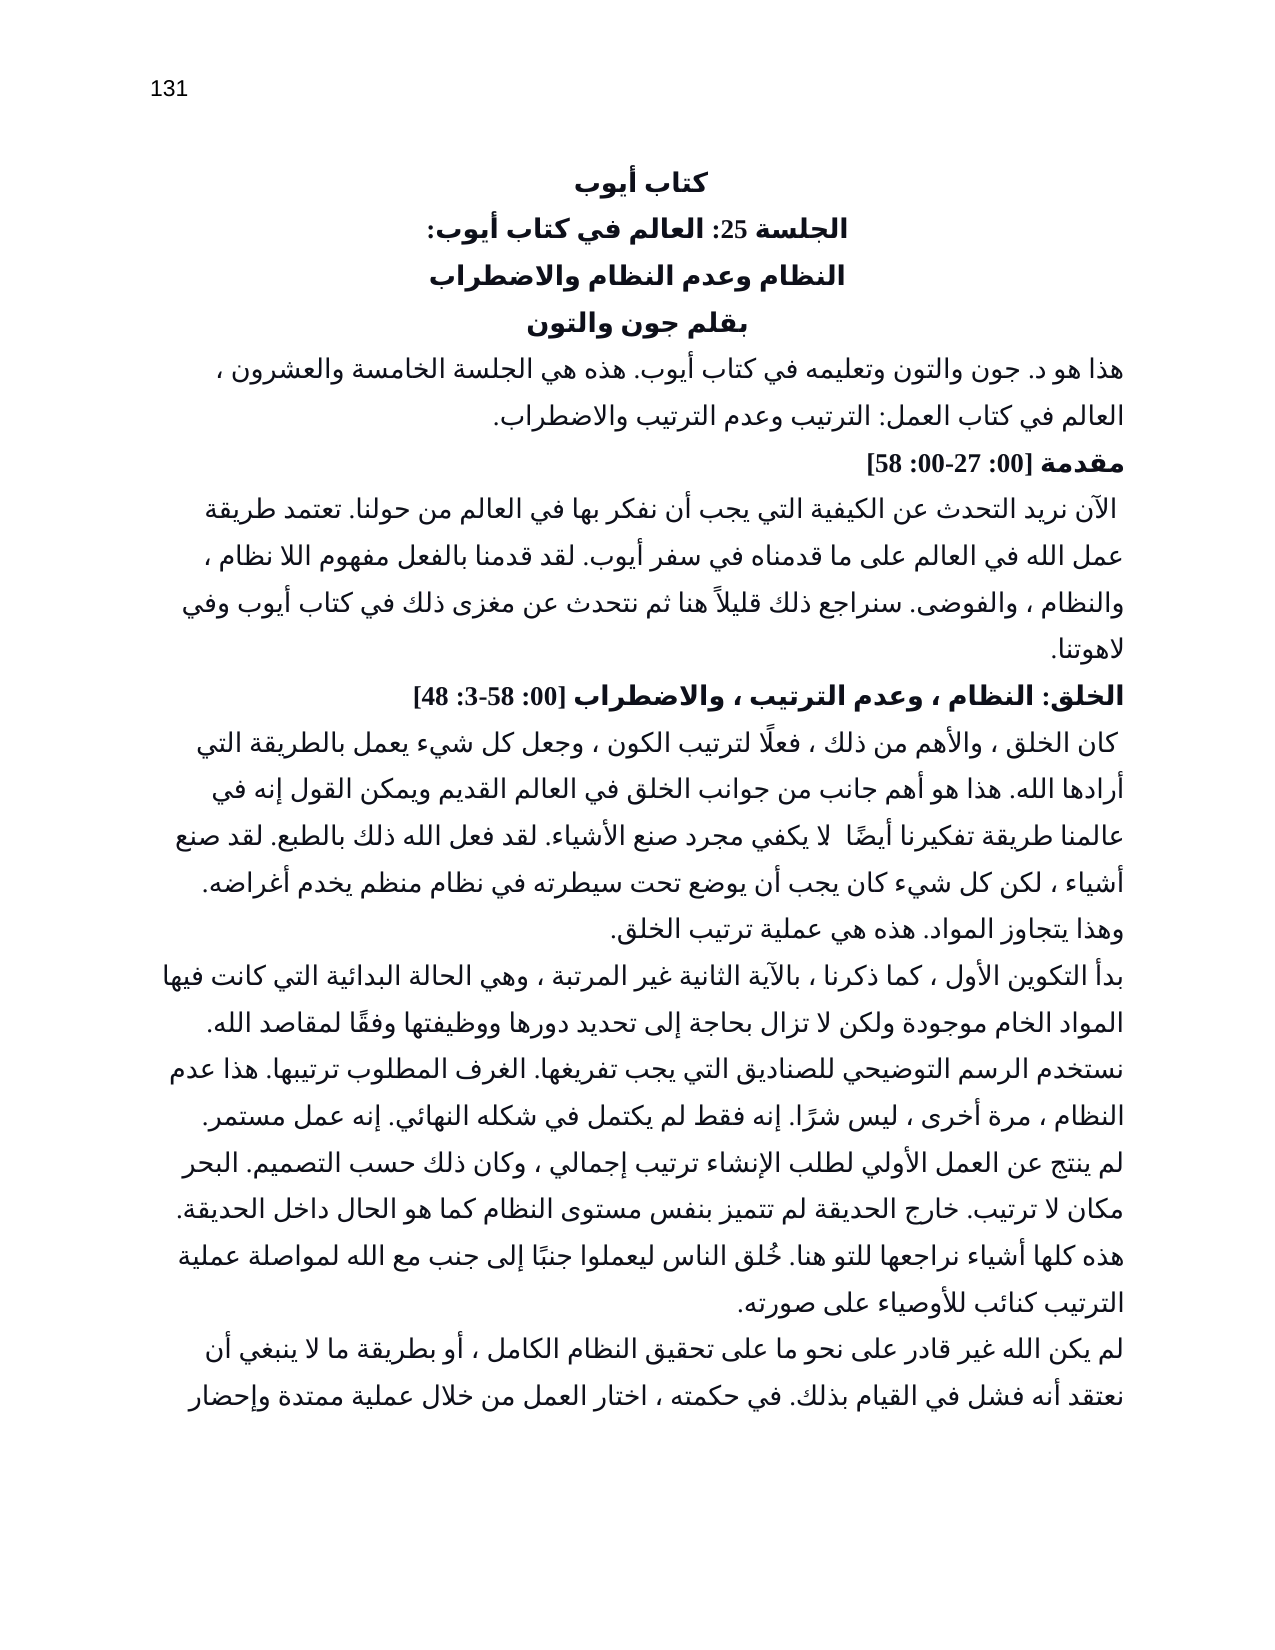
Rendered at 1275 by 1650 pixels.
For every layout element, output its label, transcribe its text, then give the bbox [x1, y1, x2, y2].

text كتاب أيوب الجلسة 25: العالم في كتاب أيوب: [150, 167, 1125, 245]
text بدأ التكوين الأول ، كما ذكرنا ، بالآية الثانية غير المرتبة ، وهي الحالة البدائية التي كانت فيها المواد الخام موجودة ولكن لا تزال بحاجة إلى تحديد دورها ووظيفتها وفقًا لمقاصد الله. نستخدم الرسم التوضيحي للصناديق التي يجب تفريغها. الغرف المطلوب ترتيبها. هذا عدم النظام ، مرة أخرى ، ليس شرًا. إنه فقط لم يكتمل في شكله النهائي. إنه عمل مستمر. [150, 960, 1125, 1131]
text مقدمة [00: 27-00: 58] [150, 447, 1125, 478]
text الآن نريد التحدث عن الكيفية التي يجب أن نفكر بها في العالم من حولنا. تعتمد طريقة عمل الله في العالم على ما قدمناه في سفر أيوب. لقد قدمنا بالفعل مفهوم اللا نظام ، والنظام ، والفوضى. سنراجع ذلك قليلاً هنا ثم نتحدث عن مغزى ذلك في كتاب أيوب وفي لاهوتنا. [150, 493, 1125, 665]
text لم ينتج عن العمل الأولي لطلب الإنشاء ترتيب إجمالي ، وكان ذلك حسب التصميم. البحر مكان لا ترتيب. خارج الحديقة لم تتميز بنفس مستوى النظام كما هو الحال داخل الحديقة. هذه كلها أشياء نراجعها للتو هنا. خُلق الناس ليعملوا جنبًا إلى جنب مع الله لمواصلة عملية الترتيب كنائب للأوصياء على صورته. [150, 1147, 1125, 1318]
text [150, 1333, 1125, 1411]
text الخلق: النظام ، وعدم الترتيب ، والاضطراب [00: 58-3: 48] [150, 680, 1125, 711]
text النظام وعدم النظام والاضطراب [150, 260, 1125, 291]
text بقلم جون والتون [150, 307, 1125, 338]
text هذا هو د. جون والتون وتعليمه في كتاب أيوب. هذه هي الجلسة الخامسة والعشرون ، العالم في كتاب العمل: الترتيب وعدم الترتيب والاضطراب. [150, 353, 1125, 431]
text كان الخلق ، والأهم من ذلك ، فعلًا لترتيب الكون ، وجعل كل شيء يعمل بالطريقة التي أرادها الله. هذا هو أهم جانب من جوانب الخلق في العالم القديم ويمكن القول إنه في عالمنا طريقة تفكيرنا أيضًا. لا يكفي مجرد صنع الأشياء. لقد فعل الله ذلك بالطبع. لقد صنع أشياء ، لكن كل شيء كان يجب أن يوضع تحت سيطرته في نظام منظم يخدم أغراضه. وهذا يتجاوز المواد. هذه هي عملية ترتيب الخلق. [150, 727, 1125, 945]
